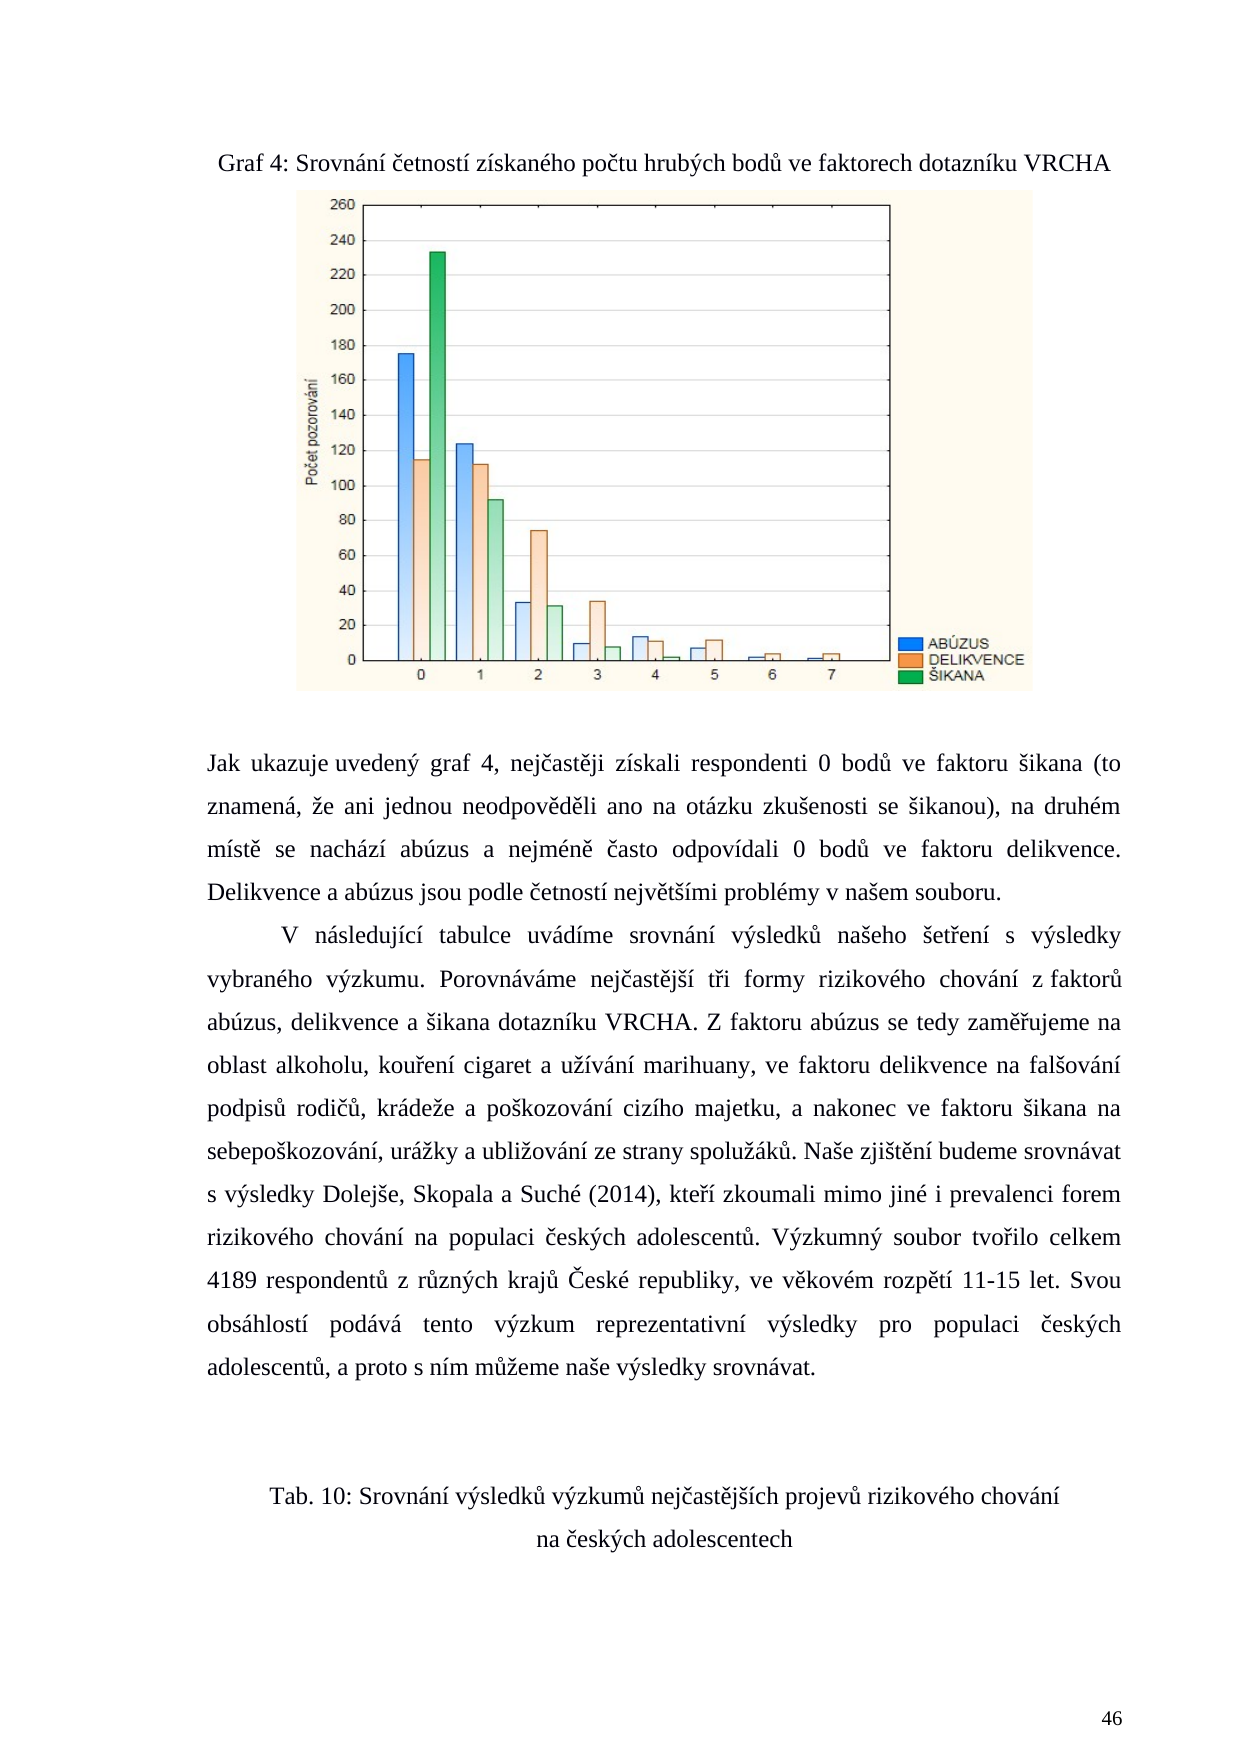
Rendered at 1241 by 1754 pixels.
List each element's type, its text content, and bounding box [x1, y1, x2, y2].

text na českých adolescentech [207, 1524, 1122, 1553]
text Jak ukazuje uvedený graf 4, nejčastěji získali respondenti 0 bodů ve faktoru šikana (to znamená, že ani jednou neodpověděli ano na otázku zkušenosti se šikanou), na druhém místě se nachází abúzus a nejméně často odpovídali 0 bodů ve faktoru delikvence. Delikvence a abúzus jsou podle četností největšími problémy v našem souboru. [207, 748, 1122, 906]
picture [296, 190, 1033, 691]
text Graf 4: Srovnání četností získaného počtu hrubých bodů ve faktorech dotazníku VRCHA [207, 148, 1122, 176]
text V následující tabulce uvádíme srovnání výsledků našeho šetření s výsledky vybraného výzkumu. Porovnáváme nejčastější tři formy rizikového chování z faktorů abúzus, delikvence a šikana dotazníku VRCHA. Z faktoru abúzus se tedy zaměřujeme na oblast alkoholu, kouření cigaret a užívání marihuany, ve faktoru delikvence na falšování podpisů rodičů, krádeže a poškozování cizího majetku, a nakonec ve faktoru šikana na sebepoškozování, urážky a ubližování ze strany spolužáků. Naše zjištění budeme srovnávat s výsledky Dolejše, Skopala a Suché (2014), kteří zkoumali mimo jiné i prevalenci forem rizikového chování na populaci českých adolescentů. Výzkumný soubor tvořilo celkem 4189 respondentů z různých krajů České republiky, ve věkovém rozpětí 11-15 let. Svou obsáhlostí podává tento výzkum reprezentativní výsledky pro populaci českých adolescentů, a proto s ním můžeme naše výsledky srovnávat. [207, 921, 1122, 1381]
text Tab. 10: Srovnání výsledků výzkumů nejčastějších projevů rizikového chování [207, 1481, 1122, 1510]
